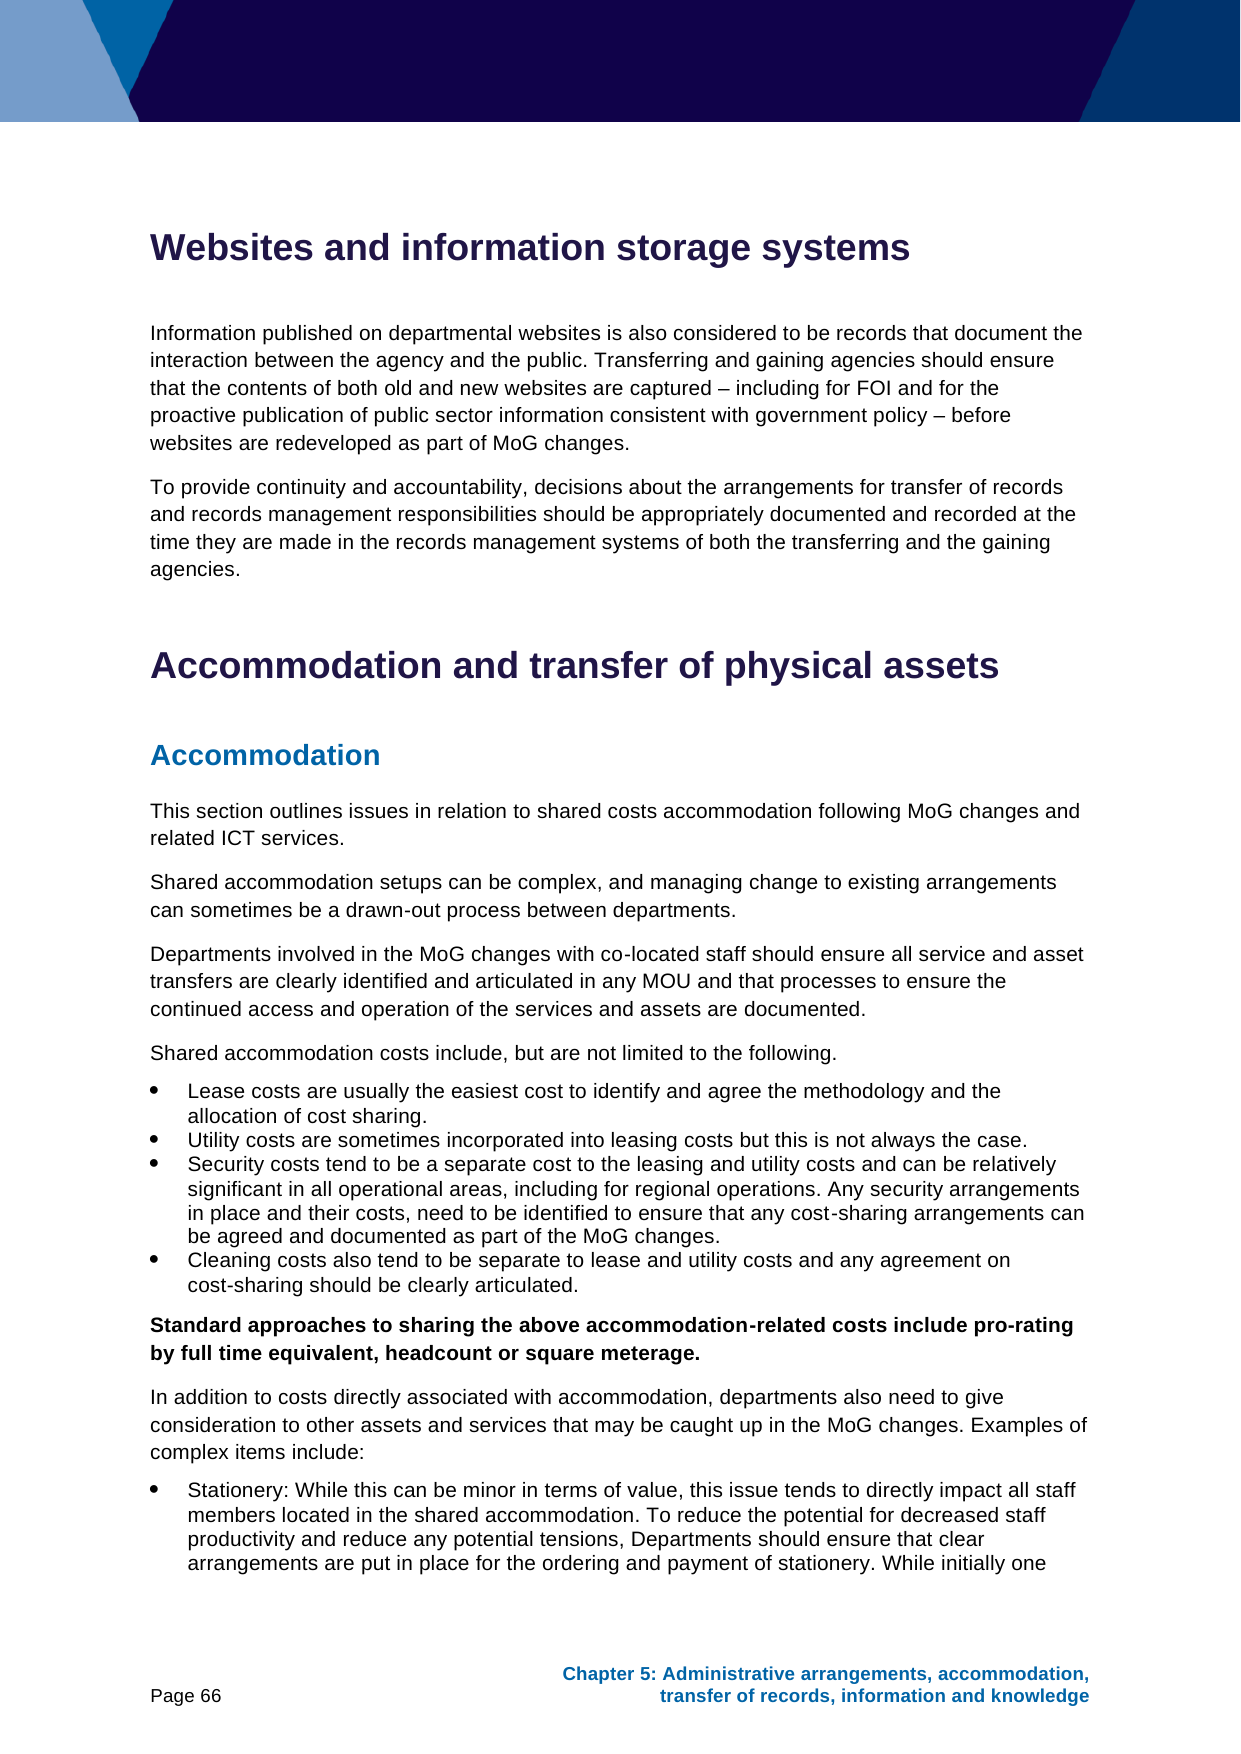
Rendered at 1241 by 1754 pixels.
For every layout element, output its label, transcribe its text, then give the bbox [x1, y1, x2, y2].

text Shared accommodation setups can be complex, and managing change to existing arrangements can sometimes be a drawn-out process between departments. [150, 870, 1090, 922]
text Shared accommodation costs include, but are not limited to the following. [150, 1041, 1090, 1065]
text Departments involved in the MoG changes with co-located staff should ensure all service and asset transfers are clearly identified and articulated in any MOU and that processes to ensure the continued access and operation of the services and assets are documented. [150, 942, 1090, 1021]
text To provide continuity and accountability, decisions about the arrangements for transfer of records and records management responsibilities should be appropriately documented and recorded at the time they are made in the records management systems of both the transferring and the gaining agencies. [150, 474, 1090, 581]
subtitle Websites and information storage systems [150, 225, 1090, 268]
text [150, 1478, 1090, 1574]
text Cleaning costs also tend to be separate to lease and utility costs and any agreement on cost-sharing should be clearly articulated. [150, 1248, 1090, 1297]
subtitle Accommodation [150, 738, 1090, 772]
subtitle Accommodation and transfer of physical assets [150, 643, 1090, 686]
text Lease costs are usually the easiest cost to identify and agree the methodology and the allocation of cost sharing. [150, 1079, 1090, 1127]
text Utility costs are sometimes incorporated into leasing costs but this is not always the case. [150, 1127, 1090, 1152]
text Information published on departmental websites is also considered to be records that document the interaction between the agency and the public. Transferring and gaining agencies should ensure that the contents of both old and new websites are captured – including for FOI and for the proactive publication of public sector information consistent with government policy – before websites are redeveloped as part of MoG changes. [150, 320, 1090, 454]
text Security costs tend to be a separate cost to the leasing and utility costs and can be relatively significant in all operational areas, including for regional operations. Any security arrangements in place and their costs, need to be identified to ensure that any cost-sharing arrangements can be agreed and documented as part of the MoG changes. [150, 1152, 1090, 1248]
text In addition to costs directly associated with accommodation, departments also need to give consideration to other assets and services that may be caught up in the MoG changes. Examples of complex items include: [150, 1385, 1090, 1464]
text This section outlines issues in relation to shared costs accommodation following MoG changes and related ICT services. [150, 798, 1090, 850]
text Standard approaches to sharing the above accommodation-related costs include pro-rating by full time equivalent, headcount or square meterage. [150, 1313, 1090, 1365]
picture [0, 0, 1241, 122]
